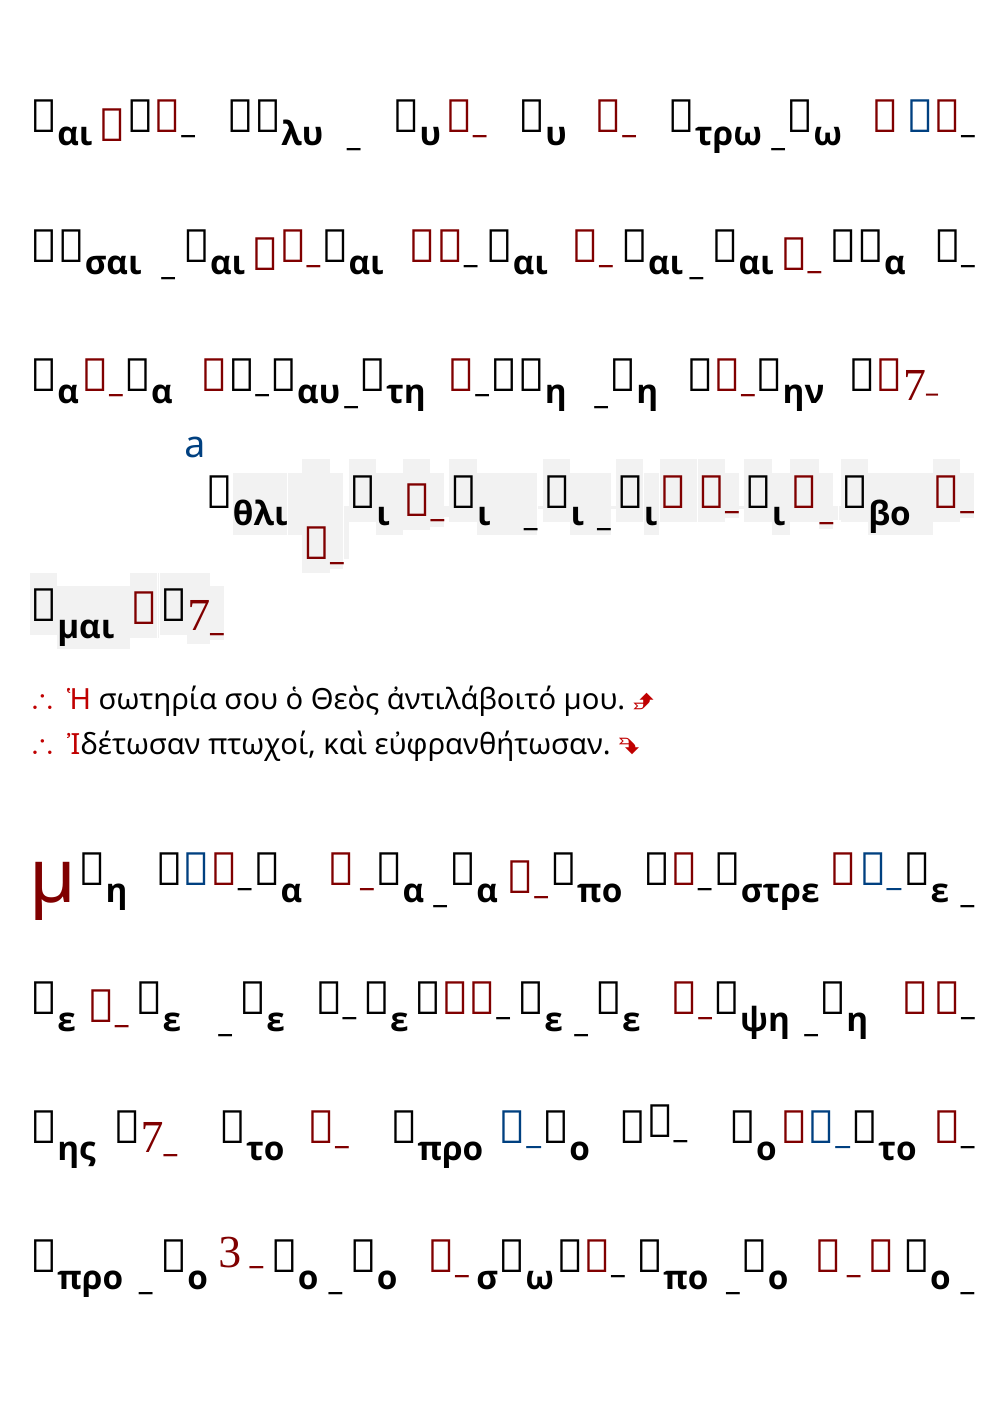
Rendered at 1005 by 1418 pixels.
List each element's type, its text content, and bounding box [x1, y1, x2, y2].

list Ἡ σωτηρία σου ὁ Θεὸς ἀντιλάβοιτό μου. [29, 678, 974, 718]
list Ἰδέτωσαν πτωχοί, καὶ εὐφρανθήτωσαν. [29, 723, 974, 763]
text ἑτέρα θέσις aθλι_ ι_ ι_ ι_ ι_ ι_ βο_ μαι_ [29, 417, 974, 649]
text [29, 782, 974, 1298]
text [29, 29, 974, 417]
